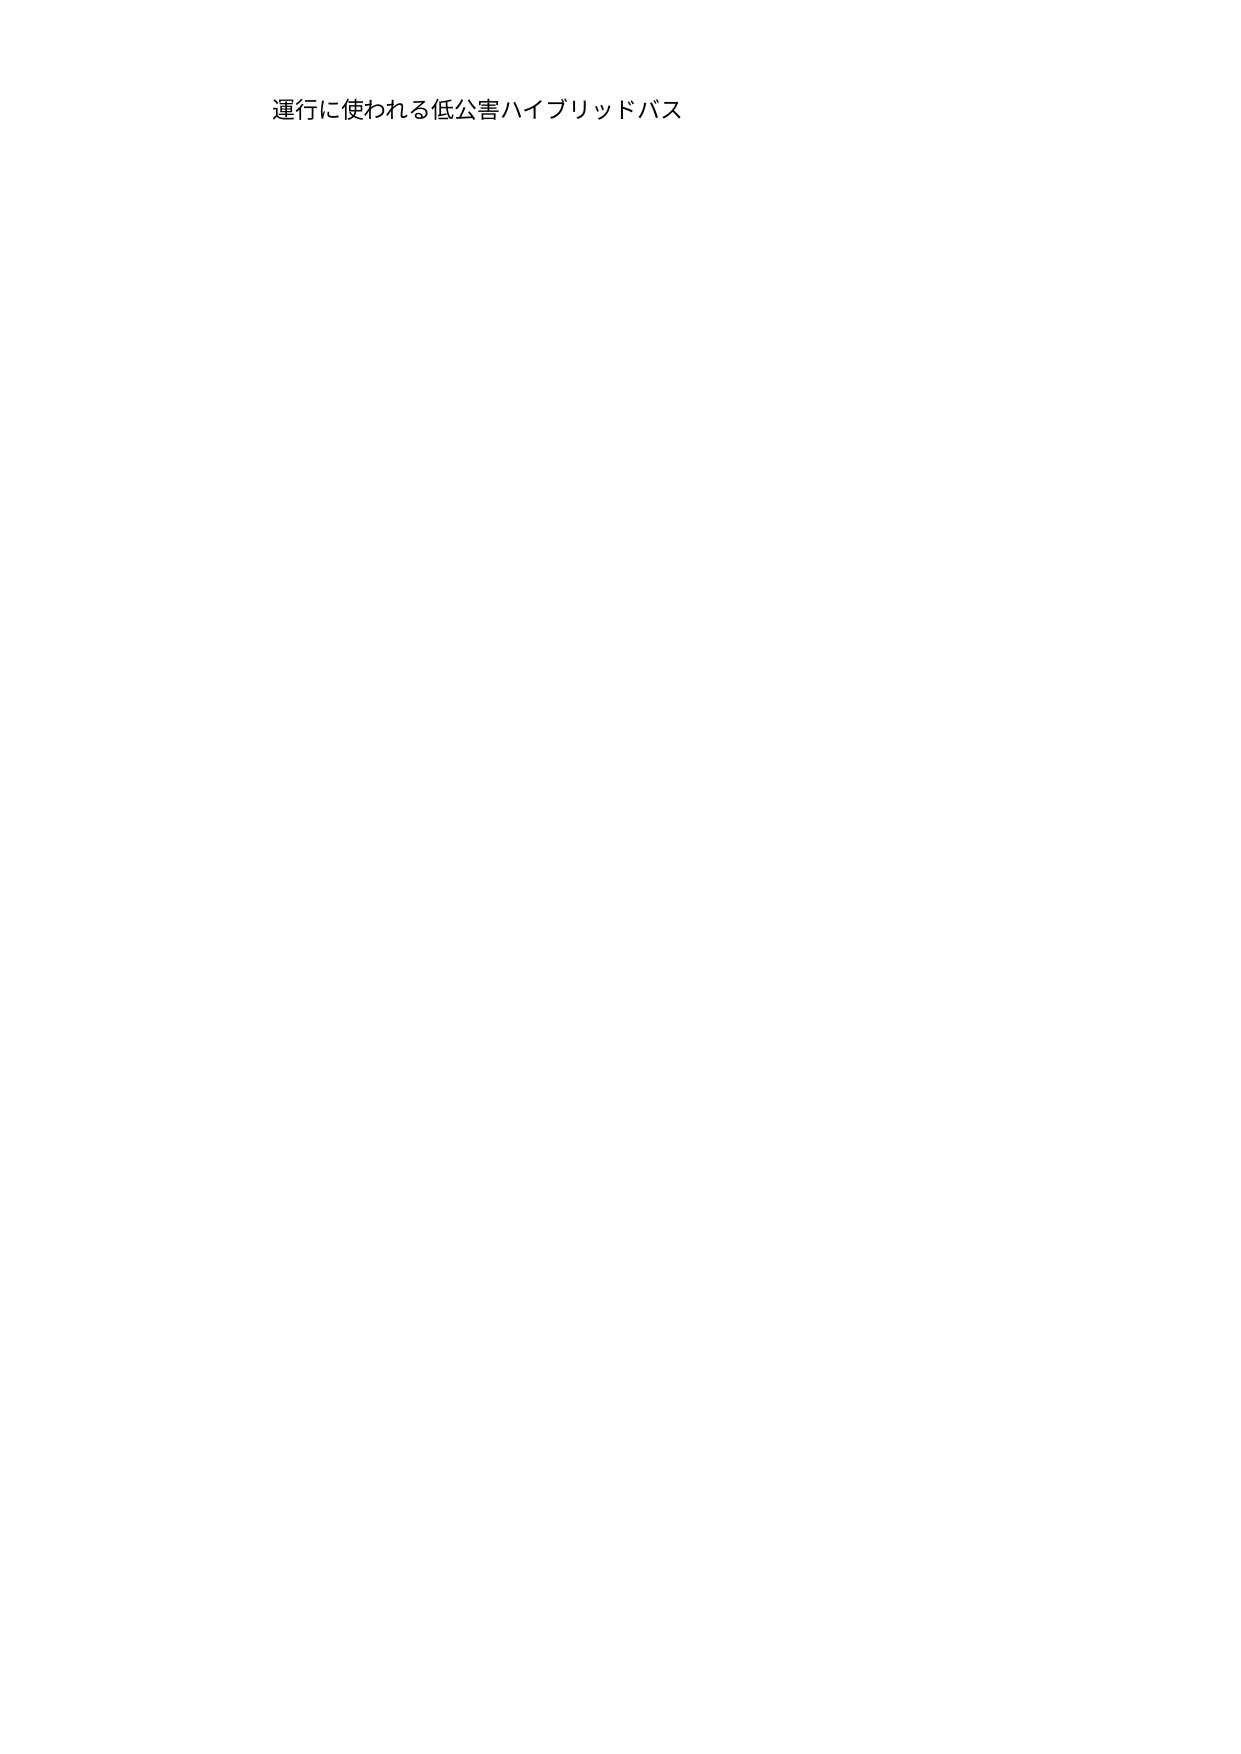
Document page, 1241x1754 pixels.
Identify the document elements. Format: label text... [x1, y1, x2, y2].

text 運行に使われる低公害ハイブリッドバス [89, 89, 1152, 127]
